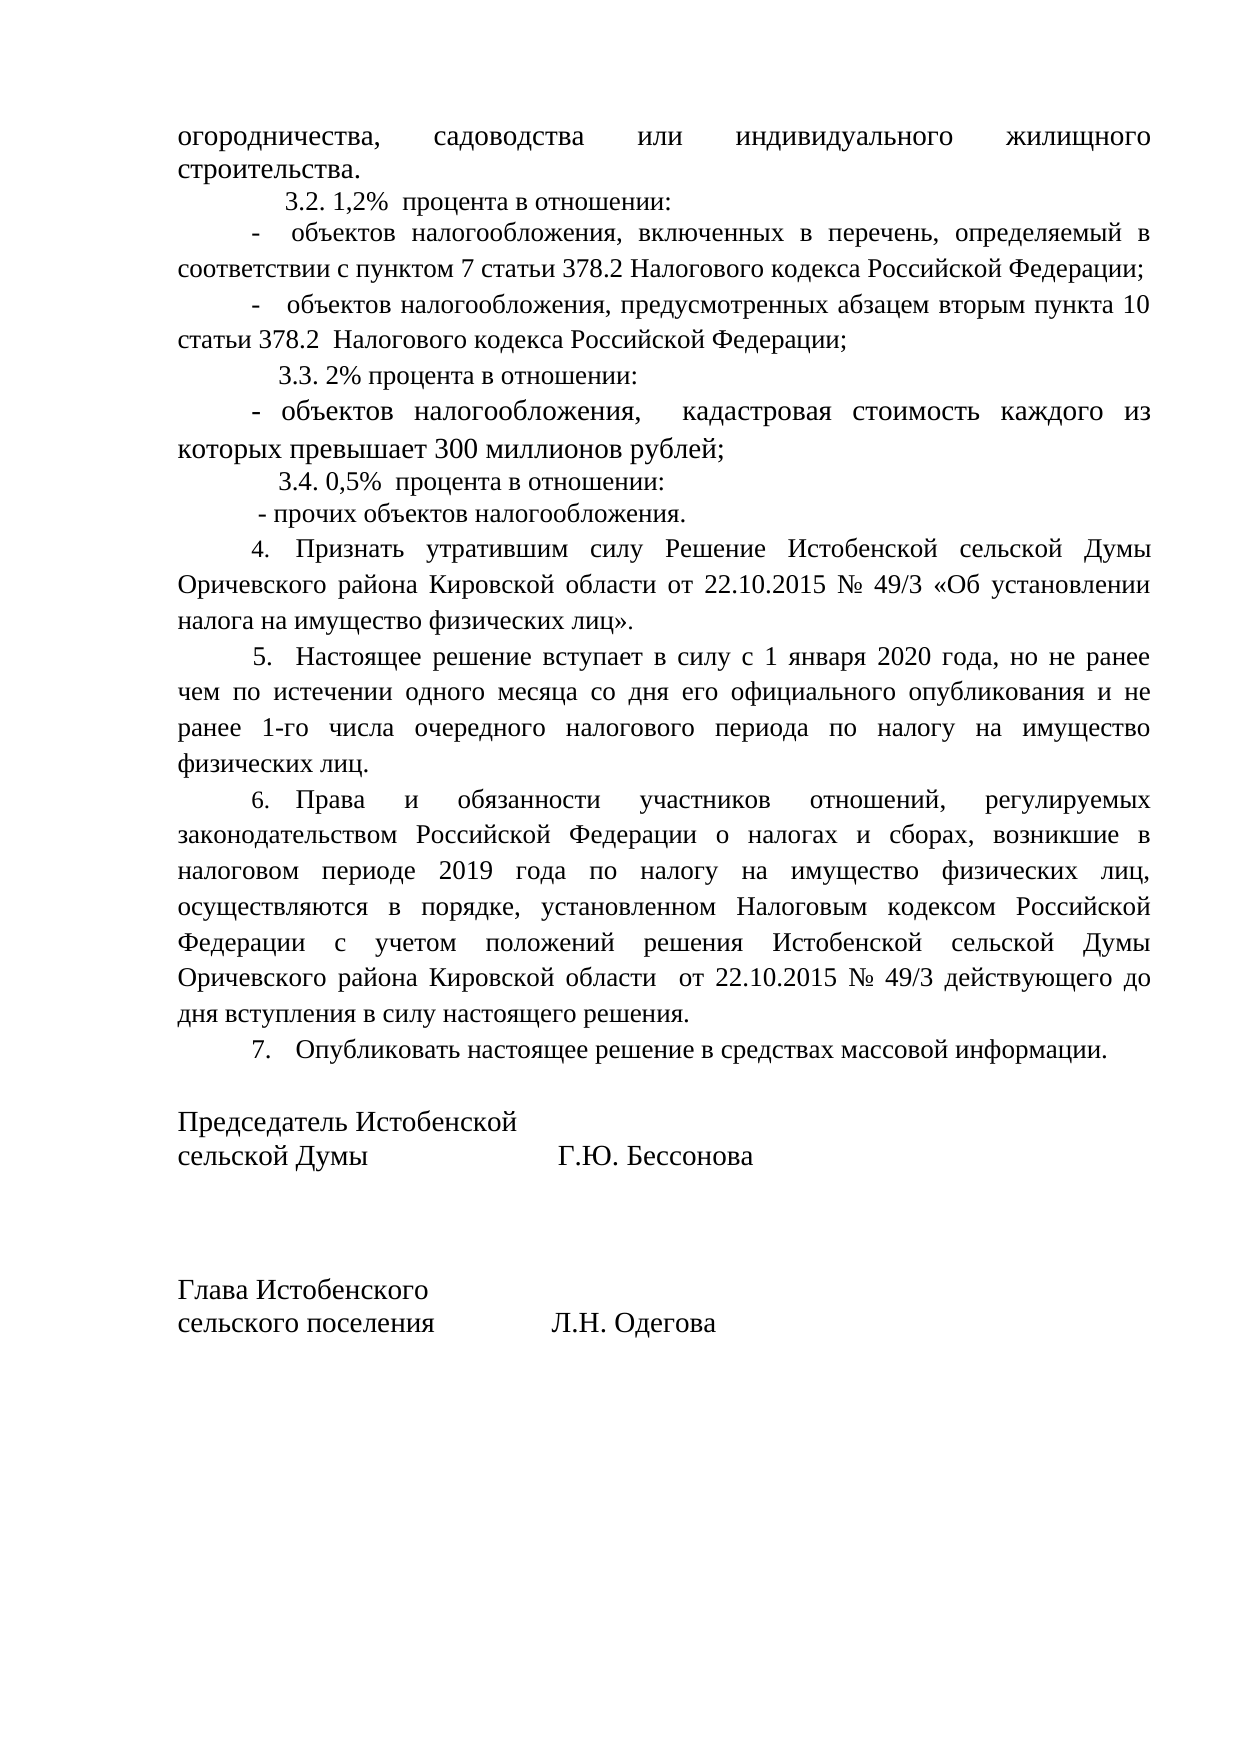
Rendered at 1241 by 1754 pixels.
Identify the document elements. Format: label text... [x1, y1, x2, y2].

list Настоящее решение вступает в силу с 1 января 2020 года, но не ранее чем по истечении одного месяца со дня его официального опубликования и не ранее 1-го числа очередного налогового периода по налогу на имущество физических лиц. [177, 640, 1152, 778]
text сельского поселения Л.Н. Одегова [177, 1306, 1152, 1339]
list Права и обязанности участников отношений, регулируемых законодательством Российской Федерации о налогах и сборах, возникшие в налоговом периоде 2019 года по налогу на имущество физических лиц, осуществляются в порядке, установленном Налоговым кодексом Российской Федерации с учетом положений решения Истобенской сельской Думы Оричевского района Кировской области от 22.10.2015 № 49/3 действующего до дня вступления в силу настоящего решения. [177, 783, 1152, 1028]
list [177, 118, 1152, 185]
list Опубликовать настоящее решение в средствах массовой информации. [177, 1033, 1152, 1064]
text - объектов налогообложения, включенных в перечень, определяемый в соответствии с пунктом 7 статьи 378.2 Налогового кодекса Российской Федерации; [177, 216, 1152, 283]
text 3.4. 0,5% процента в отношении: [177, 466, 1152, 497]
text Глава Истобенского [177, 1272, 1152, 1306]
text - объектов налогообложения, кадастровая стоимость каждого из которых превышает 300 миллионов рублей; [177, 391, 1152, 466]
text - объектов налогообложения, предусмотренных абзацем вторым пункта 10 статьи 378.2 Налогового кодекса Российской Федерации; [177, 288, 1152, 355]
text - прочих объектов налогообложения. [177, 497, 1152, 528]
text сельской Думы Г.Ю. Бессонова [177, 1138, 1152, 1171]
list Признать утратившим силу Решение Истобенской сельской Думы Оричевского района Кировской области от 22.10.2015 № 49/3 «Об установлении налога на имущество физических лиц». [177, 533, 1152, 635]
text 3.3. 2% процента в отношении: [177, 359, 1152, 391]
text 3.2. 1,2% процента в отношении: [177, 185, 1152, 216]
text Председатель Истобенской [177, 1104, 1152, 1138]
